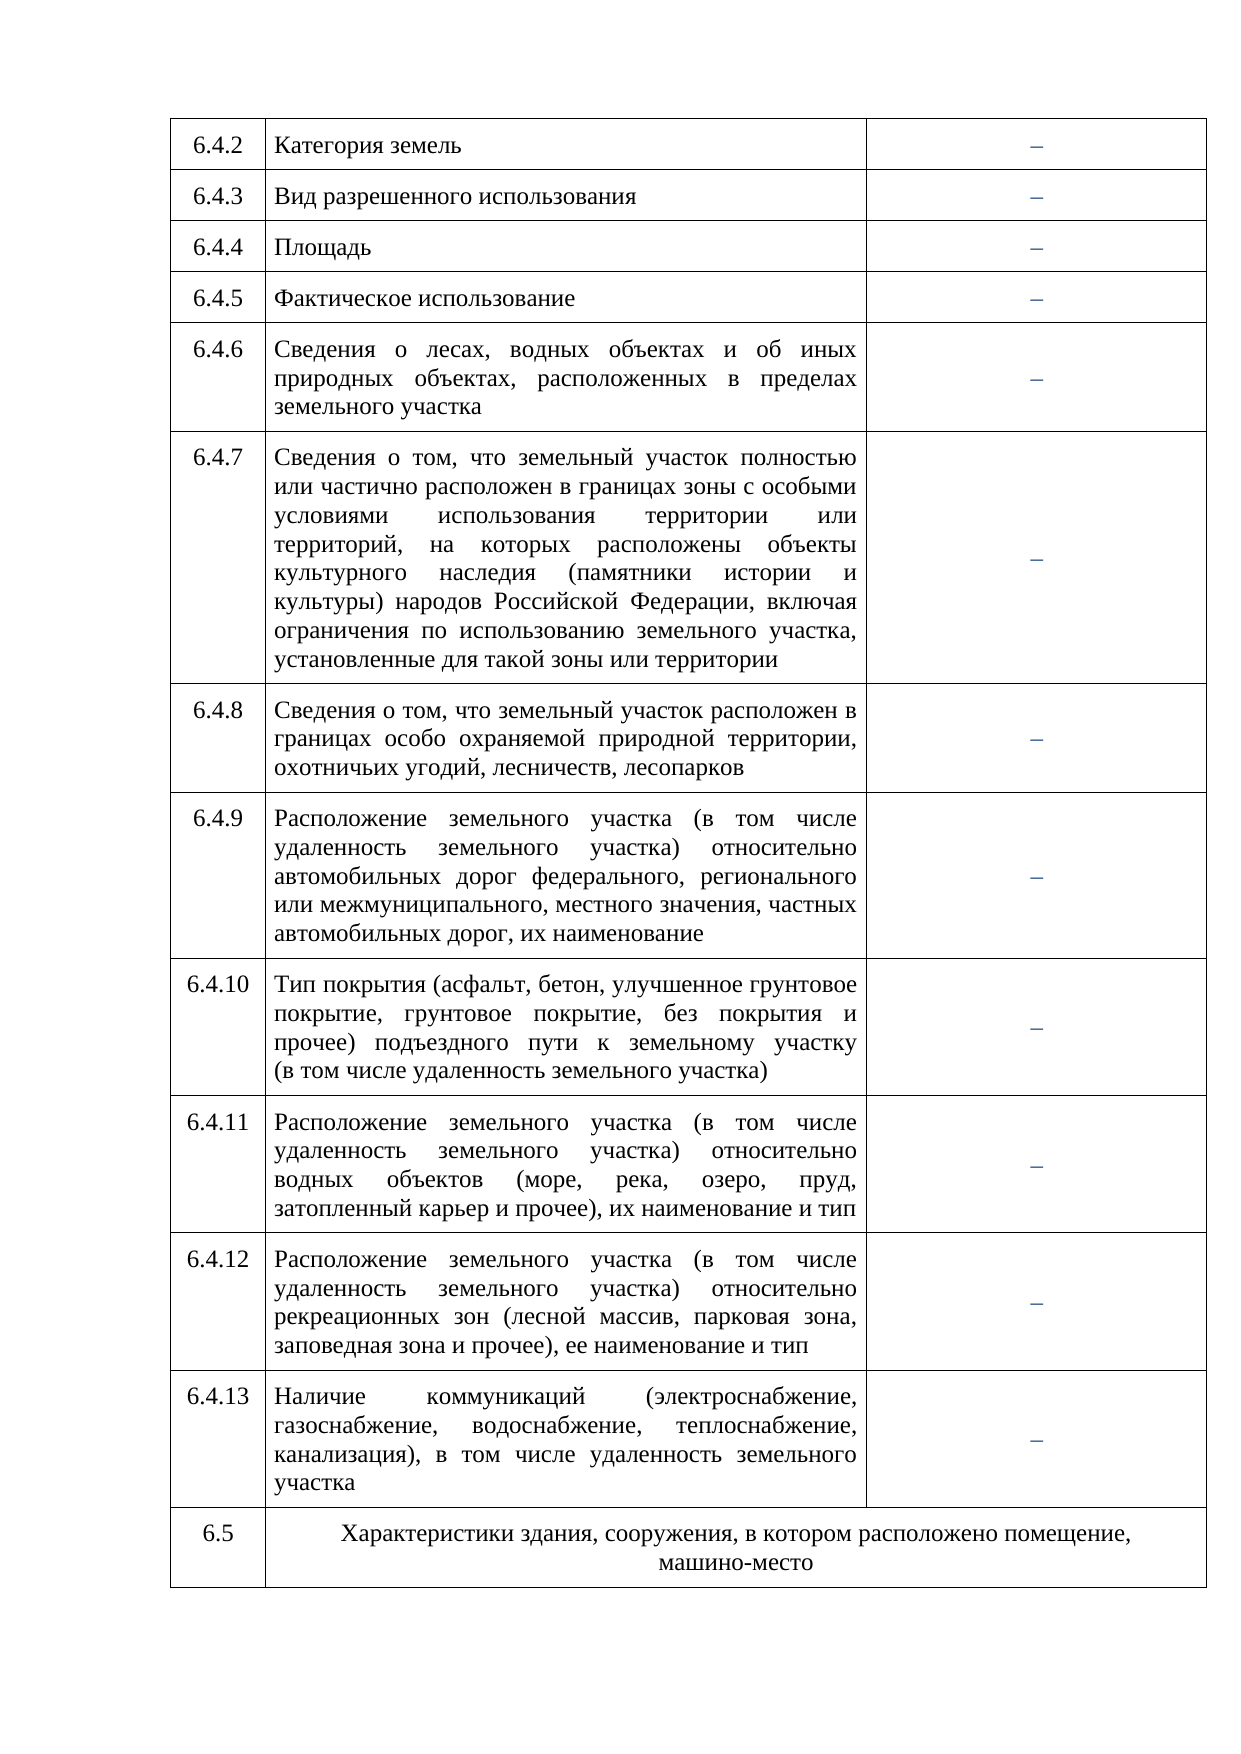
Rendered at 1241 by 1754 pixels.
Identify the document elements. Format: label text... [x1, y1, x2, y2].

table_cell Тип покрытия (асфальт, бетон, улучшенное грунтовое покрытие, грунтовое покрытие, без покрытия и прочее) подъездного пути к земельному участку (в том числе удаленность земельного участка) [266, 959, 866, 1095]
table_cell – [867, 684, 1206, 792]
table_cell – [867, 793, 1206, 958]
table_cell 6.4.5 [171, 272, 265, 322]
table_cell Фактическое использование [266, 272, 866, 322]
table_cell Категория земель [266, 119, 866, 169]
table_cell Расположение земельного участка (в том числе удаленность земельного участка) относительно водных объектов (море, река, озеро, пруд, затопленный карьер и прочее), их наименование и тип [266, 1096, 866, 1232]
table_cell – [867, 432, 1206, 683]
table_cell 6.4.13 [171, 1371, 265, 1507]
table_cell – [867, 119, 1206, 169]
table_cell Сведения о том, что земельный участок расположен в границах особо охраняемой природной территории, охотничьих угодий, лесничеств, лесопарков [266, 684, 866, 792]
table_cell – [867, 221, 1206, 271]
table_cell 6.4.8 [171, 684, 265, 792]
table_cell Наличие коммуникаций (электроснабжение, газоснабжение, водоснабжение, теплоснабжение, канализация), в том числе удаленность земельного участка [266, 1371, 866, 1507]
table_cell 6.4.3 [171, 170, 265, 220]
table_cell 6.4.7 [171, 432, 265, 683]
table_cell 6.4.2 [171, 119, 265, 169]
table_cell Расположение земельного участка (в том числе удаленность земельного участка) относительно рекреационных зон (лесной массив, парковая зона, заповедная зона и прочее), ее наименование и тип [266, 1233, 866, 1369]
table_cell – [867, 323, 1206, 431]
table_cell 6.4.10 [171, 959, 265, 1095]
table_cell 6.4.11 [171, 1096, 265, 1232]
table_cell 6.4.4 [171, 221, 265, 271]
table_cell – [867, 1371, 1206, 1507]
table_cell – [867, 170, 1206, 220]
table_cell Характеристики здания, сооружения, в котором расположено помещение, машино-место [266, 1508, 1206, 1587]
table_cell Вид разрешенного использования [266, 170, 866, 220]
table_cell – [867, 959, 1206, 1095]
table_cell Расположение земельного участка (в том числе удаленность земельного участка) относительно автомобильных дорог федерального, регионального или межмуниципального, местного значения, частных автомобильных дорог, их наименование [266, 793, 866, 958]
table_cell 6.4.12 [171, 1233, 265, 1369]
table_cell – [867, 272, 1206, 322]
table_cell 6.4.6 [171, 323, 265, 431]
table_cell Сведения о том, что земельный участок полностью или частично расположен в границах зоны с особыми условиями использования территории или территорий, на которых расположены объекты культурного наследия (памятники истории и культуры) народов Российской Федерации, включая ограничения по использованию земельного участка, установленные для такой зоны или территории [266, 432, 866, 683]
table_cell Сведения о лесах, водных объектах и об иных природных объектах, расположенных в пределах земельного участка [266, 323, 866, 431]
table_cell – [867, 1233, 1206, 1369]
table_cell 6.4.9 [171, 793, 265, 958]
table_cell Площадь [266, 221, 866, 271]
table_cell – [867, 1096, 1206, 1232]
table_cell 6.5 [171, 1508, 265, 1587]
